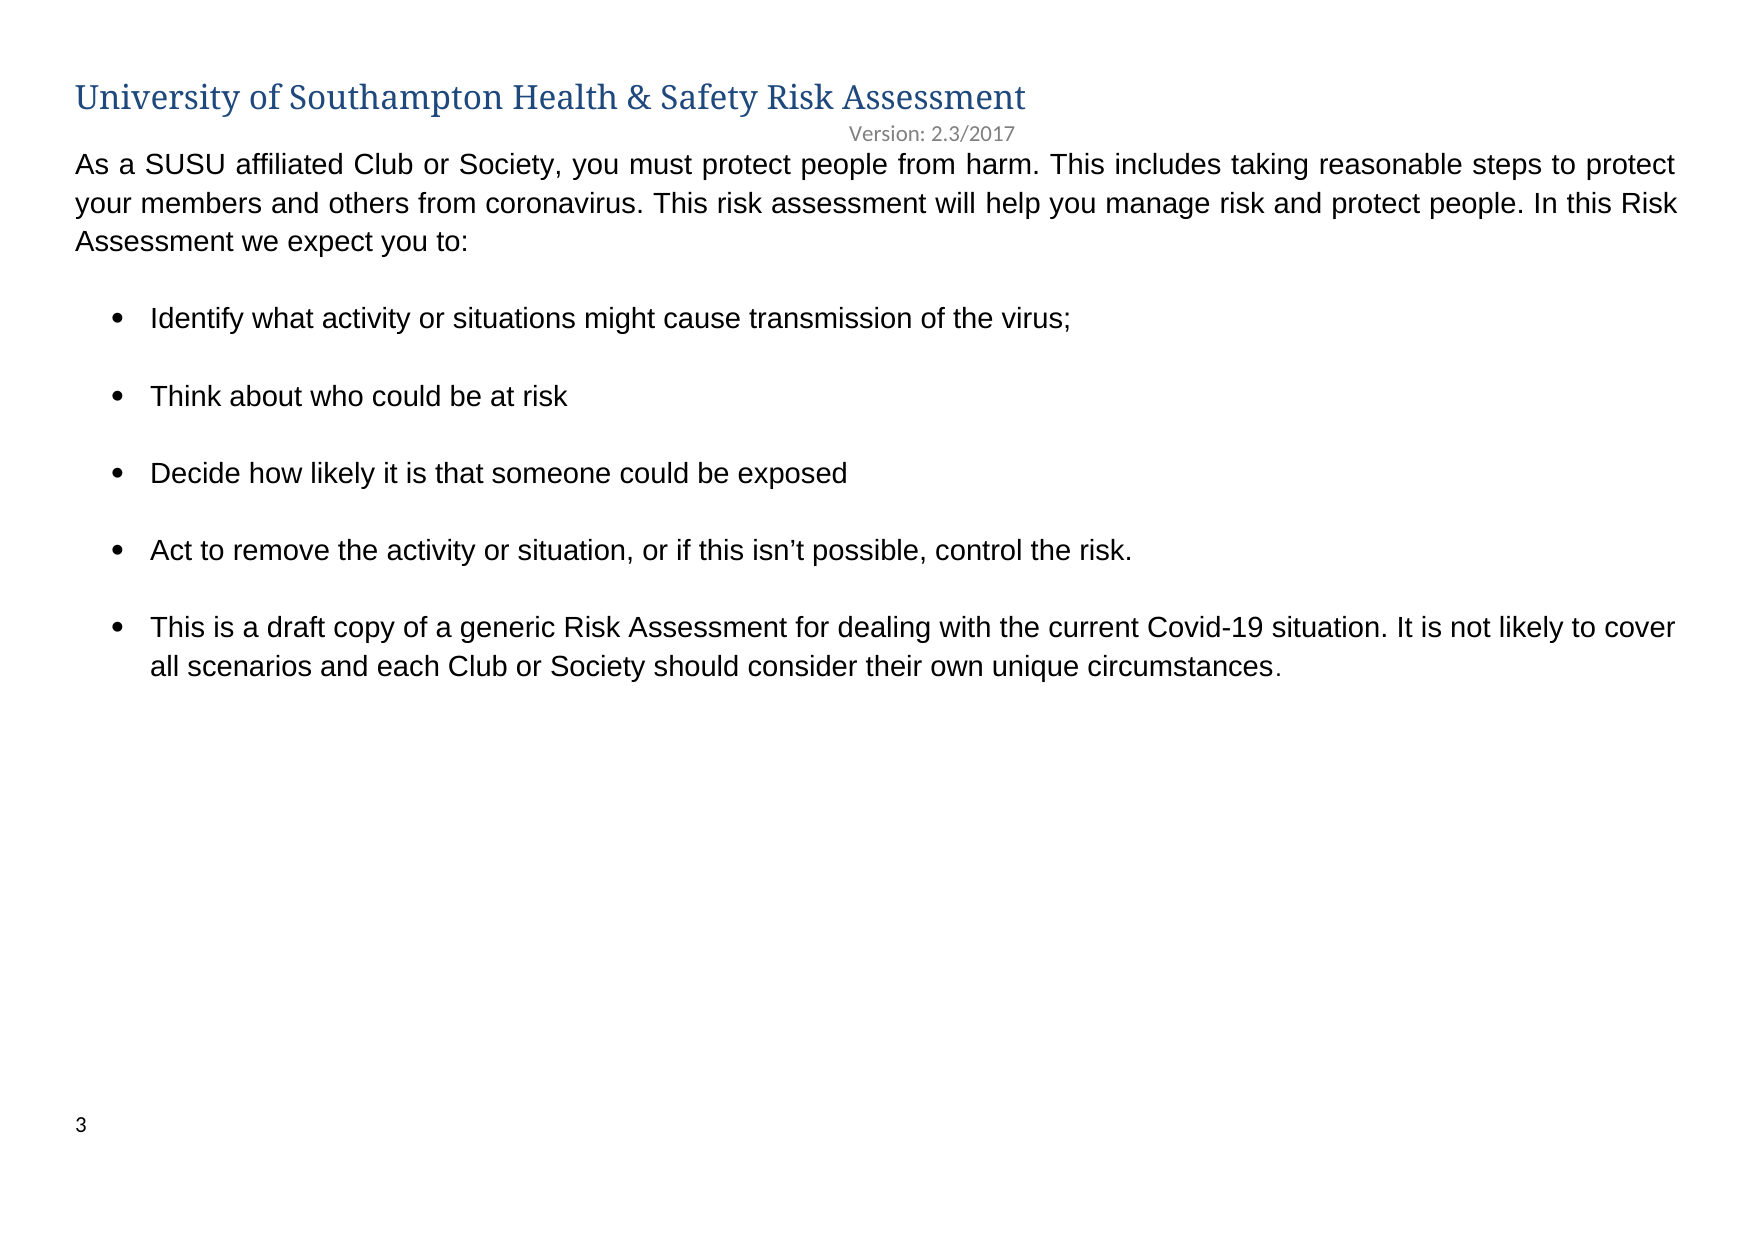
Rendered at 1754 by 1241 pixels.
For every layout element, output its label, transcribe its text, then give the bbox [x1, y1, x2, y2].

list Decide how likely it is that someone could be exposed [112, 456, 1679, 490]
text As a SUSU affiliated Club or Society, you must protect people from harm. This includes taking reasonable steps to protect your members and others from coronavirus. This risk assessment will help you manage risk and protect people. In this Risk Assessment we expect you to: [75, 147, 1679, 258]
list Act to remove the activity or situation, or if this isn’t possible, control the risk. [112, 533, 1679, 567]
list This is a draft copy of a generic Risk Assessment for dealing with the current Covid-19 situation. It is not likely to cover all scenarios and each Club or Society should consider their own unique circumstances. [112, 611, 1679, 683]
list Think about who could be at risk [112, 379, 1679, 412]
list Identify what activity or situations might cause transmission of the virus; [112, 301, 1679, 335]
